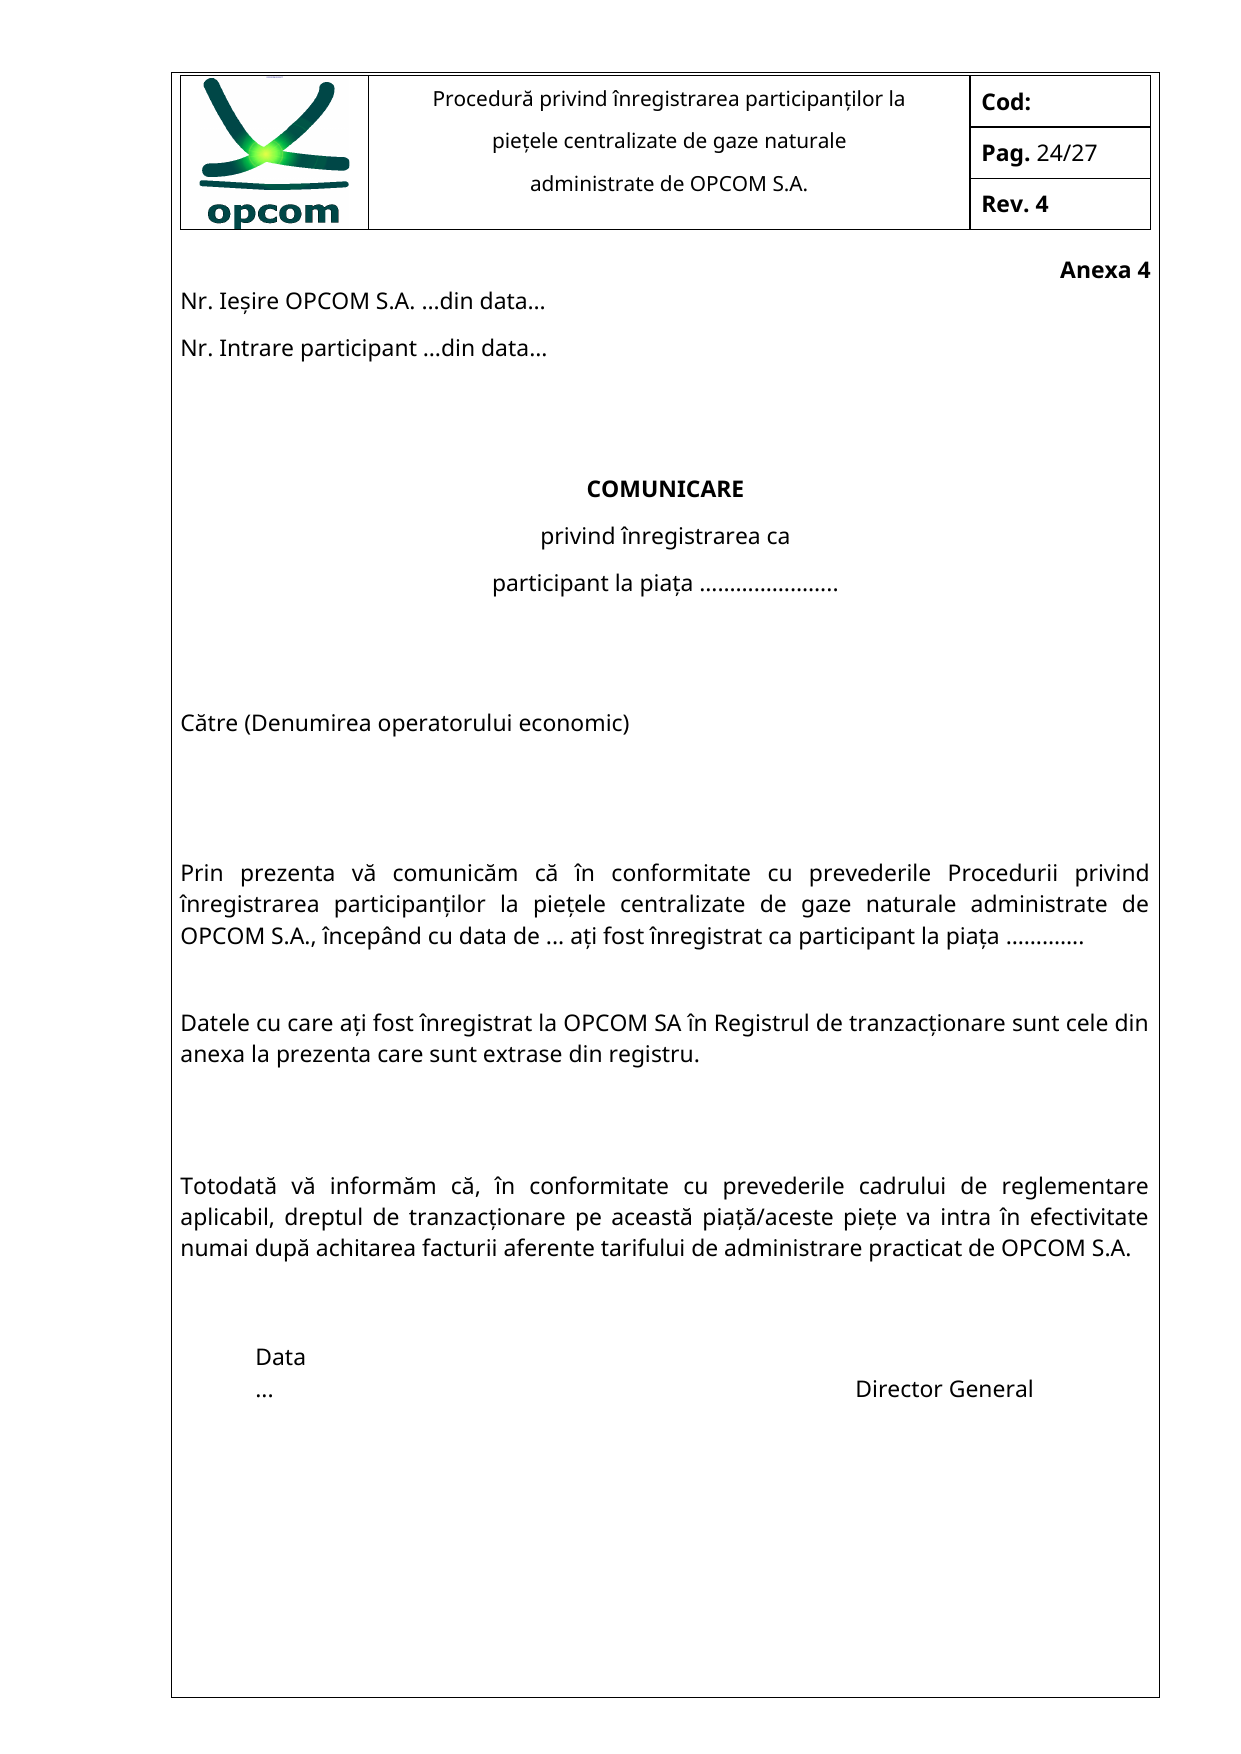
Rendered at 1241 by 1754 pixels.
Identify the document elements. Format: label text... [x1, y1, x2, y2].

text Către (Denumirea operatorului economic) [180, 707, 1150, 738]
text Prin prezenta vă comunicăm că în conformitate cu prevederile Procedurii privind înregistrarea participanților la piețele centralizate de gaze naturale administrate de OPCOM S.A., începând cu data de ... ați fost înregistrat ca participant la piața …………. [180, 857, 1150, 951]
text Datele cu care ați fost înregistrat la OPCOM SA în Registrul de tranzacționare sunt cele din anexa la prezenta care sunt extrase din registru. [180, 1007, 1150, 1070]
text COMUNICARE [180, 473, 1150, 504]
text Anexa 4 [180, 254, 1150, 285]
text Totodată vă informăm că, în conformitate cu prevederile cadrului de reglementare aplicabil, dreptul de tranzacționare pe această piață/aceste piețe va intra în efectivitate numai după achitarea facturii aferente tarifului de administrare practicat de OPCOM S.A. [180, 1170, 1150, 1263]
text ... Director General [180, 1372, 1150, 1404]
picture [199, 78, 350, 229]
text privind înregistrarea ca [180, 520, 1150, 551]
text Nr. Intrare participant …din data… [180, 332, 1150, 363]
text Data [180, 1341, 1150, 1372]
text participant la piața ………………….. [180, 567, 1150, 598]
text Nr. Ieșire OPCOM S.A. …din data… [180, 285, 1150, 317]
